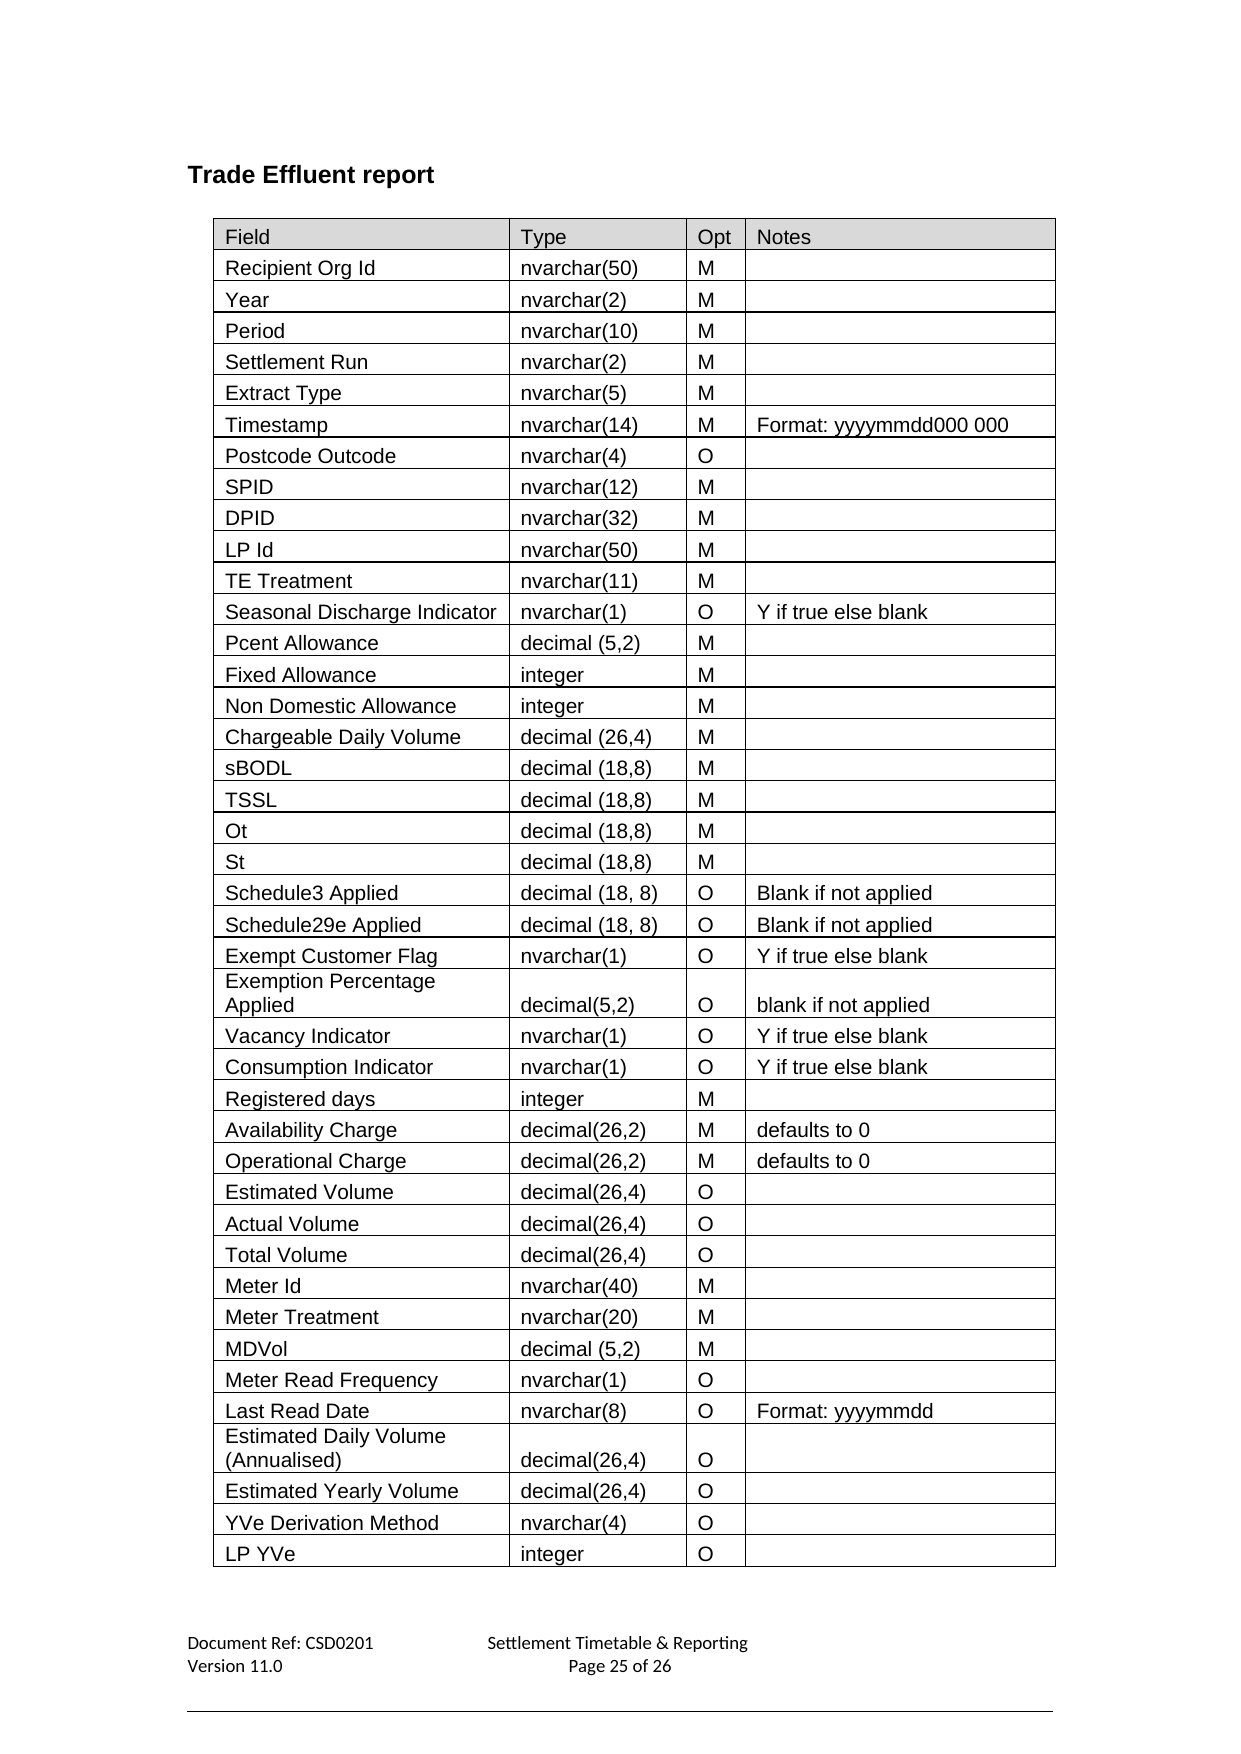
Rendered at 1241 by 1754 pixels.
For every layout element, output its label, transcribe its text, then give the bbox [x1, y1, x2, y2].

table_cell [746, 688, 1055, 718]
table_cell M [687, 344, 745, 374]
table_cell nvarchar(1) [510, 594, 686, 624]
table_cell Exempt Customer Flag [214, 938, 509, 968]
table_cell M [687, 1268, 745, 1298]
table_cell O [687, 1236, 745, 1267]
table_cell Meter Id [214, 1268, 509, 1298]
table_cell nvarchar(50) [510, 250, 686, 280]
table_cell [746, 1174, 1055, 1204]
table_cell O [687, 1424, 745, 1472]
table_cell [746, 781, 1055, 811]
table_cell Fixed Allowance [214, 656, 509, 686]
table_cell TE Treatment [214, 563, 509, 593]
table_cell [746, 844, 1055, 874]
table_cell M [687, 844, 745, 874]
table_cell YVe Derivation Method [214, 1504, 509, 1534]
table_cell Ot [214, 813, 509, 843]
table_cell Blank if not applied [746, 906, 1055, 936]
table_cell O [687, 594, 745, 624]
table_cell Meter Treatment [214, 1299, 509, 1329]
table_cell M [687, 500, 745, 530]
table_cell Schedule3 Applied [214, 875, 509, 905]
table_cell Meter Read Frequency [214, 1361, 509, 1392]
table_cell O [687, 1535, 745, 1566]
table_cell St [214, 844, 509, 874]
table_cell [746, 531, 1055, 561]
table_cell decimal (5,2) [510, 1330, 686, 1360]
table_cell decimal(5,2) [510, 969, 686, 1017]
table_cell Extract Type [214, 375, 509, 405]
table_cell M [687, 1143, 745, 1173]
table_cell [746, 1268, 1055, 1298]
table_cell O [687, 1018, 745, 1048]
table_cell Format: yyyymmdd000 000 [746, 406, 1055, 436]
table_cell Format: yyyymmdd [746, 1393, 1055, 1423]
table_cell MDVol [214, 1330, 509, 1360]
table_cell nvarchar(11) [510, 563, 686, 593]
table_cell [746, 1535, 1055, 1566]
table_cell Operational Charge [214, 1143, 509, 1173]
table_cell [746, 500, 1055, 530]
table_cell [746, 1236, 1055, 1267]
table_cell nvarchar(32) [510, 500, 686, 530]
table_cell nvarchar(5) [510, 375, 686, 405]
table_cell [746, 250, 1055, 280]
table_cell Postcode Outcode [214, 438, 509, 468]
table_cell nvarchar(8) [510, 1393, 686, 1423]
table_cell Total Volume [214, 1236, 509, 1267]
table_cell [746, 1473, 1055, 1503]
table_cell O [687, 1473, 745, 1503]
table_cell M [687, 813, 745, 843]
table_cell nvarchar(4) [510, 1504, 686, 1534]
table_cell sBODL [214, 750, 509, 780]
table_cell Y if true else blank [746, 1049, 1055, 1079]
table_cell decimal (18,8) [510, 750, 686, 780]
table_cell [746, 313, 1055, 343]
table_cell nvarchar(50) [510, 531, 686, 561]
table_cell M [687, 1330, 745, 1360]
table_cell decimal(26,4) [510, 1174, 686, 1204]
table_cell nvarchar(1) [510, 1049, 686, 1079]
table_cell Consumption Indicator [214, 1049, 509, 1079]
table_cell TSSL [214, 781, 509, 811]
table_cell Blank if not applied [746, 875, 1055, 905]
table_cell Non Domestic Allowance [214, 688, 509, 718]
table_cell integer [510, 688, 686, 718]
table_cell Schedule29e Applied [214, 906, 509, 936]
table_cell Availability Charge [214, 1111, 509, 1142]
table_cell M [687, 563, 745, 593]
table_cell Last Read Date [214, 1393, 509, 1423]
table_cell [746, 1424, 1055, 1472]
table_cell M [687, 313, 745, 343]
table_cell O [687, 1393, 745, 1423]
table_cell integer [510, 656, 686, 686]
table_cell [746, 813, 1055, 843]
table_cell nvarchar(1) [510, 938, 686, 968]
table_cell Y if true else blank [746, 1018, 1055, 1048]
table_cell [746, 1504, 1055, 1534]
table_cell O [687, 969, 745, 1017]
table_cell [746, 1205, 1055, 1235]
table_cell decimal(26,4) [510, 1236, 686, 1267]
table_cell [746, 1330, 1055, 1360]
table_cell O [687, 1049, 745, 1079]
table_cell M [687, 719, 745, 749]
table_cell M [687, 469, 745, 499]
table_cell Y if true else blank [746, 594, 1055, 624]
table_cell M [687, 531, 745, 561]
table_cell LP YVe [214, 1535, 509, 1566]
table_cell decimal(26,4) [510, 1205, 686, 1235]
table_cell defaults to 0 [746, 1111, 1055, 1142]
table_cell M [687, 1111, 745, 1142]
table_cell [746, 719, 1055, 749]
table_cell Recipient Org Id [214, 250, 509, 280]
table_cell O [687, 1205, 745, 1235]
table_cell Registered days [214, 1080, 509, 1110]
table_cell LP Id [214, 531, 509, 561]
table_cell decimal (18, 8) [510, 875, 686, 905]
table_cell M [687, 750, 745, 780]
table_cell Year [214, 281, 509, 311]
table_cell [746, 1361, 1055, 1392]
table_cell [746, 344, 1055, 374]
table_header Type [510, 219, 686, 249]
table_cell M [687, 250, 745, 280]
table_cell decimal(26,4) [510, 1424, 686, 1472]
table_cell defaults to 0 [746, 1143, 1055, 1173]
table_cell nvarchar(2) [510, 281, 686, 311]
table_cell integer [510, 1080, 686, 1110]
table_cell Estimated Volume [214, 1174, 509, 1204]
table_header Field [214, 219, 509, 249]
table_cell [746, 625, 1055, 655]
table_cell M [687, 1299, 745, 1329]
table_cell decimal(26,2) [510, 1111, 686, 1142]
table_cell decimal (18,8) [510, 844, 686, 874]
table_cell Estimated Daily Volume (Annualised) [214, 1424, 509, 1472]
table_cell Vacancy Indicator [214, 1018, 509, 1048]
table_cell Period [214, 313, 509, 343]
table_cell O [687, 875, 745, 905]
table_header Notes [746, 219, 1055, 249]
table_cell nvarchar(1) [510, 1018, 686, 1048]
table_cell [746, 375, 1055, 405]
table_cell decimal(26,4) [510, 1473, 686, 1503]
table_cell nvarchar(12) [510, 469, 686, 499]
table_cell [746, 281, 1055, 311]
table_cell [746, 1299, 1055, 1329]
table_cell [746, 1080, 1055, 1110]
table_cell Pcent Allowance [214, 625, 509, 655]
table_cell SPID [214, 469, 509, 499]
table_cell nvarchar(40) [510, 1268, 686, 1298]
table_cell M [687, 281, 745, 311]
table_cell nvarchar(4) [510, 438, 686, 468]
table_cell nvarchar(20) [510, 1299, 686, 1329]
table_cell decimal (18,8) [510, 781, 686, 811]
table_cell Timestamp [214, 406, 509, 436]
table_cell M [687, 375, 745, 405]
table_cell [746, 750, 1055, 780]
table_cell Actual Volume [214, 1205, 509, 1235]
table_cell Settlement Run [214, 344, 509, 374]
table_cell M [687, 688, 745, 718]
table_cell O [687, 1504, 745, 1534]
table_cell Y if true else blank [746, 938, 1055, 968]
table_cell decimal (26,4) [510, 719, 686, 749]
table_cell M [687, 656, 745, 686]
table_cell M [687, 625, 745, 655]
table_header Opt [687, 219, 745, 249]
table_cell [746, 469, 1055, 499]
table_cell decimal (18,8) [510, 813, 686, 843]
table_cell Chargeable Daily Volume [214, 719, 509, 749]
table_cell decimal (5,2) [510, 625, 686, 655]
table_cell [746, 656, 1055, 686]
table_cell M [687, 781, 745, 811]
table_cell Estimated Yearly Volume [214, 1473, 509, 1503]
table_cell O [687, 938, 745, 968]
table_cell O [687, 438, 745, 468]
table_cell Seasonal Discharge Indicator [214, 594, 509, 624]
table_cell O [687, 1174, 745, 1204]
table_cell Exemption Percentage Applied [214, 969, 509, 1017]
table_cell M [687, 406, 745, 436]
table_cell M [687, 1080, 745, 1110]
table_cell nvarchar(14) [510, 406, 686, 436]
table_cell O [687, 906, 745, 936]
text Trade Effluent report [187, 160, 1053, 189]
table_cell decimal (18, 8) [510, 906, 686, 936]
table_cell blank if not applied [746, 969, 1055, 1017]
table_cell decimal(26,2) [510, 1143, 686, 1173]
table_cell O [687, 1361, 745, 1392]
table_cell [746, 438, 1055, 468]
table_cell nvarchar(10) [510, 313, 686, 343]
table_cell nvarchar(1) [510, 1361, 686, 1392]
table_cell nvarchar(2) [510, 344, 686, 374]
table_cell DPID [214, 500, 509, 530]
table_cell [746, 563, 1055, 593]
table_cell integer [510, 1535, 686, 1566]
